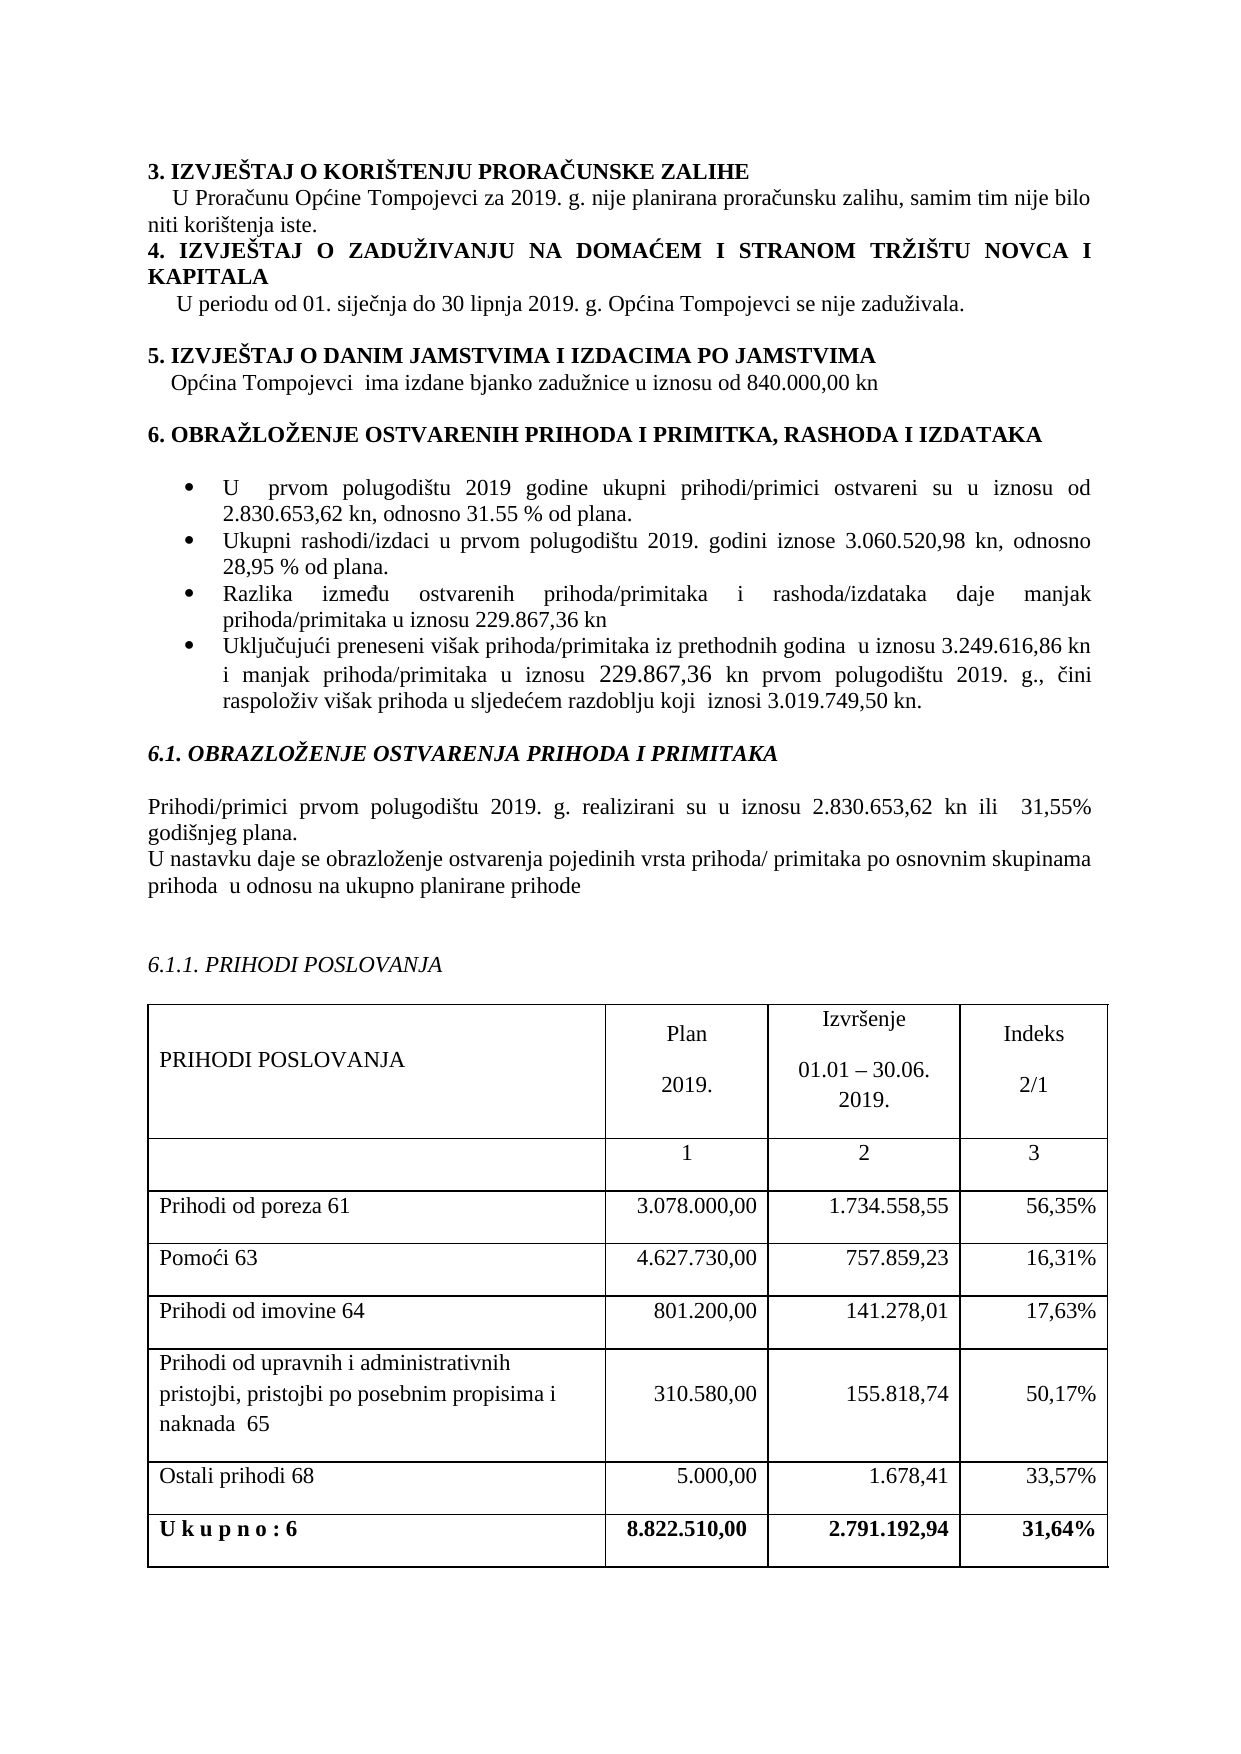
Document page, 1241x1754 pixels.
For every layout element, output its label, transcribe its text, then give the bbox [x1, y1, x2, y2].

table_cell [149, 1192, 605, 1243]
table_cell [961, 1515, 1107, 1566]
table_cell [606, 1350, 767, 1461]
text U Proračunu Općine Tompojevci za 2019. g. nije planirana proračunsku zalihu, samim tim nije bilo niti korištenja iste. [148, 184, 1092, 237]
list Ukupni rashodi/izdaci u prvom polugodištu 2019. godini iznose 3.060.520,98 kn, odnosno 28,95 % od plana. [185, 527, 1092, 579]
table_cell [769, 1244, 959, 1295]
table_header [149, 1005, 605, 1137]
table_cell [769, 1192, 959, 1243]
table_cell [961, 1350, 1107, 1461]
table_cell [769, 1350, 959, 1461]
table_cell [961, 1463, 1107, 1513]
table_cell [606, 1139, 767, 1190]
text 6. OBRAŽLOŽENJE OSTVARENIH PRIHODA I PRIMITKA, RASHODA I IZDATAKA [148, 421, 1092, 448]
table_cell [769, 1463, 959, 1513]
text Prihodi/primici prvom polugodištu 2019. g. realizirani su u iznosu 2.830.653,62 kn ili 31,55% godišnjeg plana. [148, 793, 1092, 846]
text Općina Tompojevci ima izdane bjanko zadužnice u iznosu od 840.000,00 kn [148, 369, 1092, 395]
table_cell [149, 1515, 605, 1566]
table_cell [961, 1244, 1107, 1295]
text 4. IZVJEŠTAJ O ZADUŽIVANJU NA DOMAĆEM I STRANOM TRŽIŠTU NOVCA I KAPITALA [148, 237, 1092, 290]
list U prvom polugodištu 2019 godine ukupni prihodi/primici ostvareni su u iznosu od 2.830.653,62 kn, odnosno 31.55 % od plana. [185, 474, 1092, 527]
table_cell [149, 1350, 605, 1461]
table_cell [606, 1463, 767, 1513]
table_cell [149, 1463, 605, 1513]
text 6.1. OBRAZLOŽENJE OSTVARENJA PRIHODA I PRIMITAKA [148, 740, 1092, 766]
text U nastavku daje se obrazloženje ostvarenja pojedinih vrsta prihoda/ primitaka po osnovnim skupinama prihoda u odnosu na ukupno planirane prihode [148, 846, 1092, 898]
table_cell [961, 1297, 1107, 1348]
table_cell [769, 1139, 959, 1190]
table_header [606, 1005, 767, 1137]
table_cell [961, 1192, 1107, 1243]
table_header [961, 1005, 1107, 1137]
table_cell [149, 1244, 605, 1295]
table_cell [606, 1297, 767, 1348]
list Razlika između ostvarenih prihoda/primitaka i rashoda/izdataka daje manjak prihoda/primitaka u iznosu 229.867,36 kn [185, 579, 1092, 632]
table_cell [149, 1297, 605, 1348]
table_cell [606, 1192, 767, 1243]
text 5. IZVJEŠTAJ O DANIM JAMSTVIMA I IZDACIMA PO JAMSTVIMA [148, 342, 1092, 369]
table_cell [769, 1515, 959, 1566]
text 3. IZVJEŠTAJ O KORIŠTENJU PRORAČUNSKE ZALIHE [148, 158, 1092, 184]
text U periodu od 01. siječnja do 30 lipnja 2019. g. Općina Tompojevci se nije zaduživala. [148, 290, 1092, 316]
list Uključujući preneseni višak prihoda/primitaka iz prethodnih godina u iznosu 3.249.616,86 kn i manjak prihoda/primitaka u iznosu 229.867,36 kn prvom polugodištu 2019. g., čini raspoloživ višak prihoda u sljedećem razdoblju koji iznosi 3.019.749,50 kn. [185, 632, 1092, 714]
text 6.1.1. PRIHODI POSLOVANJA [148, 951, 1092, 977]
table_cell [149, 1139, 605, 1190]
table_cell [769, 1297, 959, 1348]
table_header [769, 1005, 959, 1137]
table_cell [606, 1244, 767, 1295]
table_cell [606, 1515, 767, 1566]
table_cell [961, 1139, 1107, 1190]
